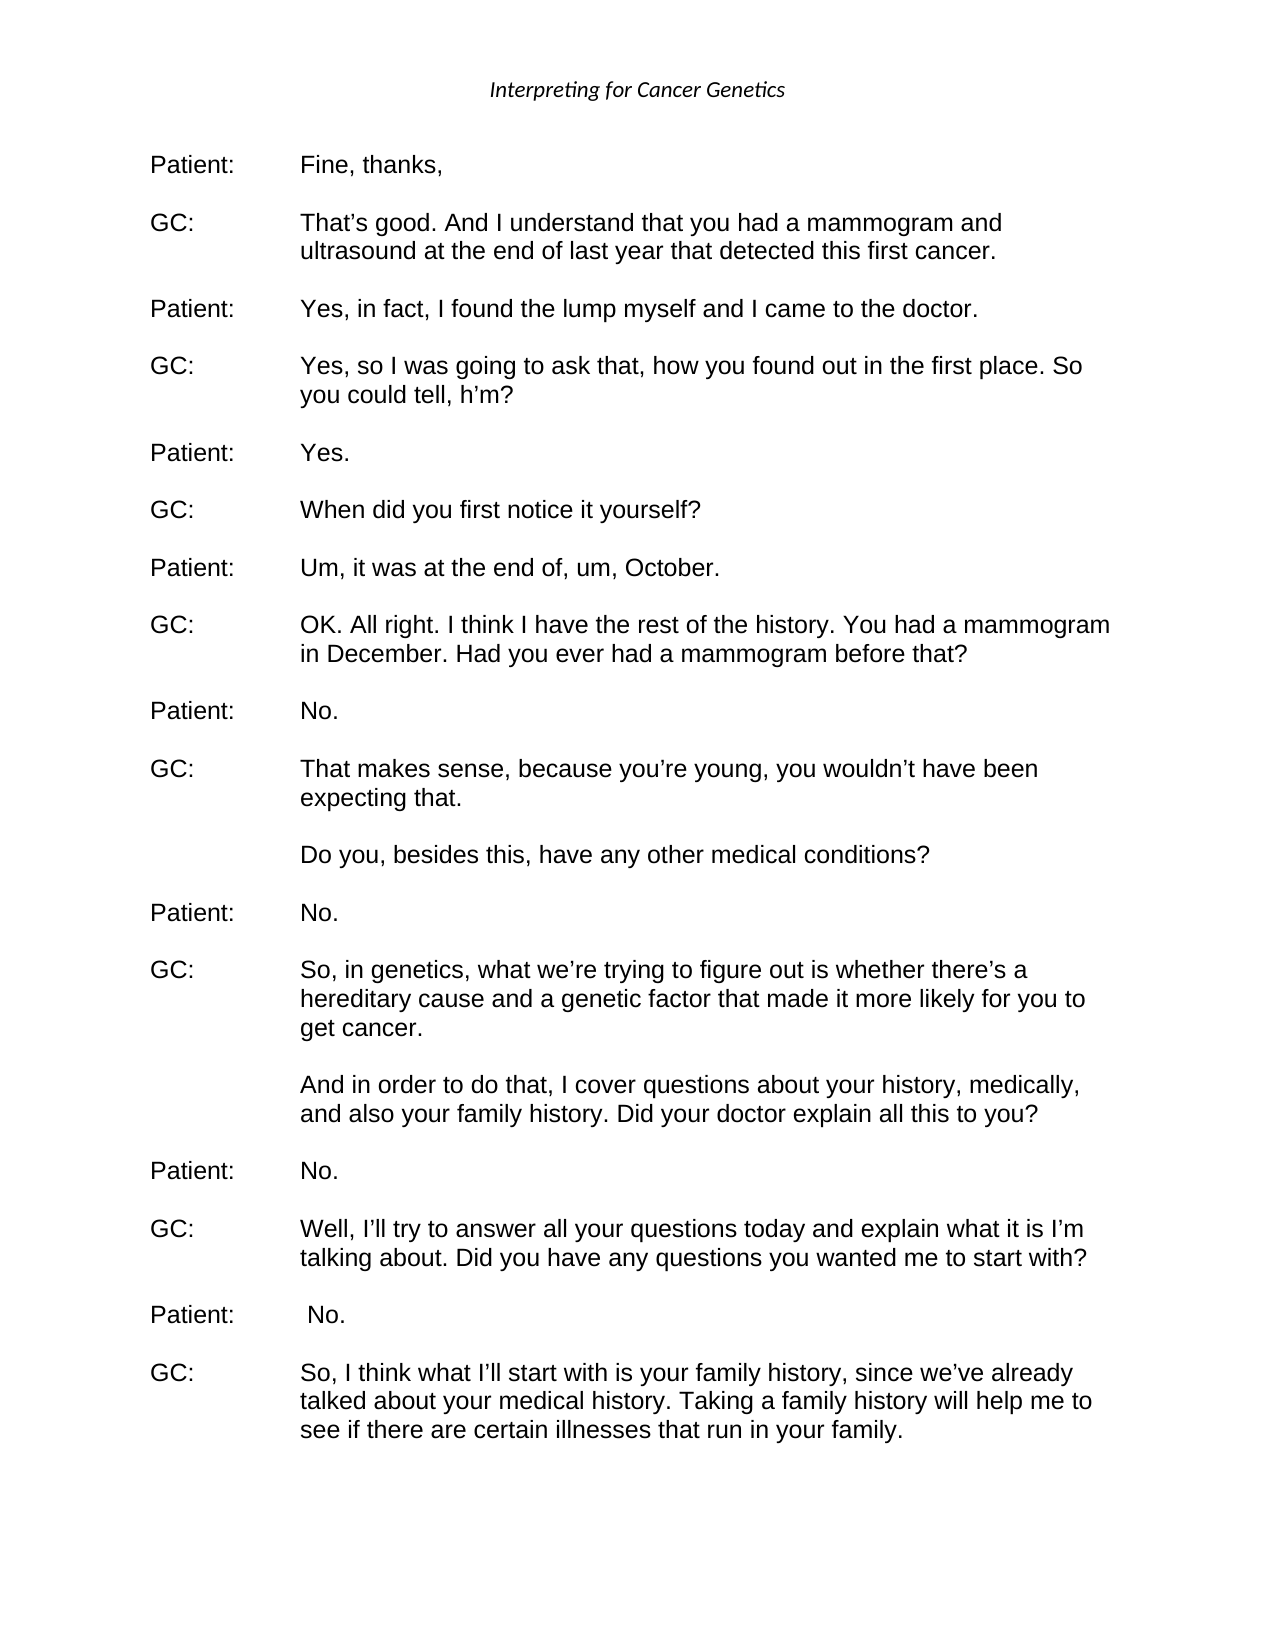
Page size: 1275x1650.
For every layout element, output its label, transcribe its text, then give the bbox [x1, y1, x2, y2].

text GC: Yes, so I was going to ask that, how you found out in the first place. So you could tell, h’m? [150, 351, 1125, 409]
text Patient: No. [150, 1156, 1125, 1185]
text Patient: Yes. [150, 437, 1125, 466]
text Patient: No. [150, 696, 1125, 725]
text GC: When did you first notice it yourself? [150, 495, 1125, 524]
text Patient: No. [150, 1300, 1125, 1329]
text Patient: Fine, thanks, [150, 150, 1125, 179]
text GC: That’s good. And I understand that you had a mammogram and ultrasound at the end of last year that detected this first cancer. [150, 207, 1125, 265]
text GC: OK. All right. I think I have the rest of the history. You had a mammogram in December. Had you ever had a mammogram before that? [150, 610, 1125, 667]
text GC: Well, I’ll try to answer all your questions today and explain what it is I’m talking about. Did you have any questions you wanted me to start with? [150, 1214, 1125, 1271]
text GC: That makes sense, because you’re young, you wouldn’t have been expecting that. Do you, besides this, have any other medical conditions? [150, 754, 1125, 869]
text GC: So, in genetics, what we’re trying to figure out is whether there’s a hereditary cause and a genetic factor that made it more likely for you to get cancer. And in order to do that, I cover questions about your history, medically, and also your family history. Did your doctor explain all this to you? [150, 955, 1125, 1127]
text Patient: Um, it was at the end of, um, October. [150, 552, 1125, 581]
text Patient: No. [150, 897, 1125, 926]
text Patient: Yes, in fact, I found the lump myself and I came to the doctor. [150, 294, 1125, 322]
text GC: So, I think what I’ll start with is your family history, since we’ve already talked about your medical history. Taking a family history will help me to see if there are certain illnesses that run in your family. [150, 1357, 1125, 1472]
